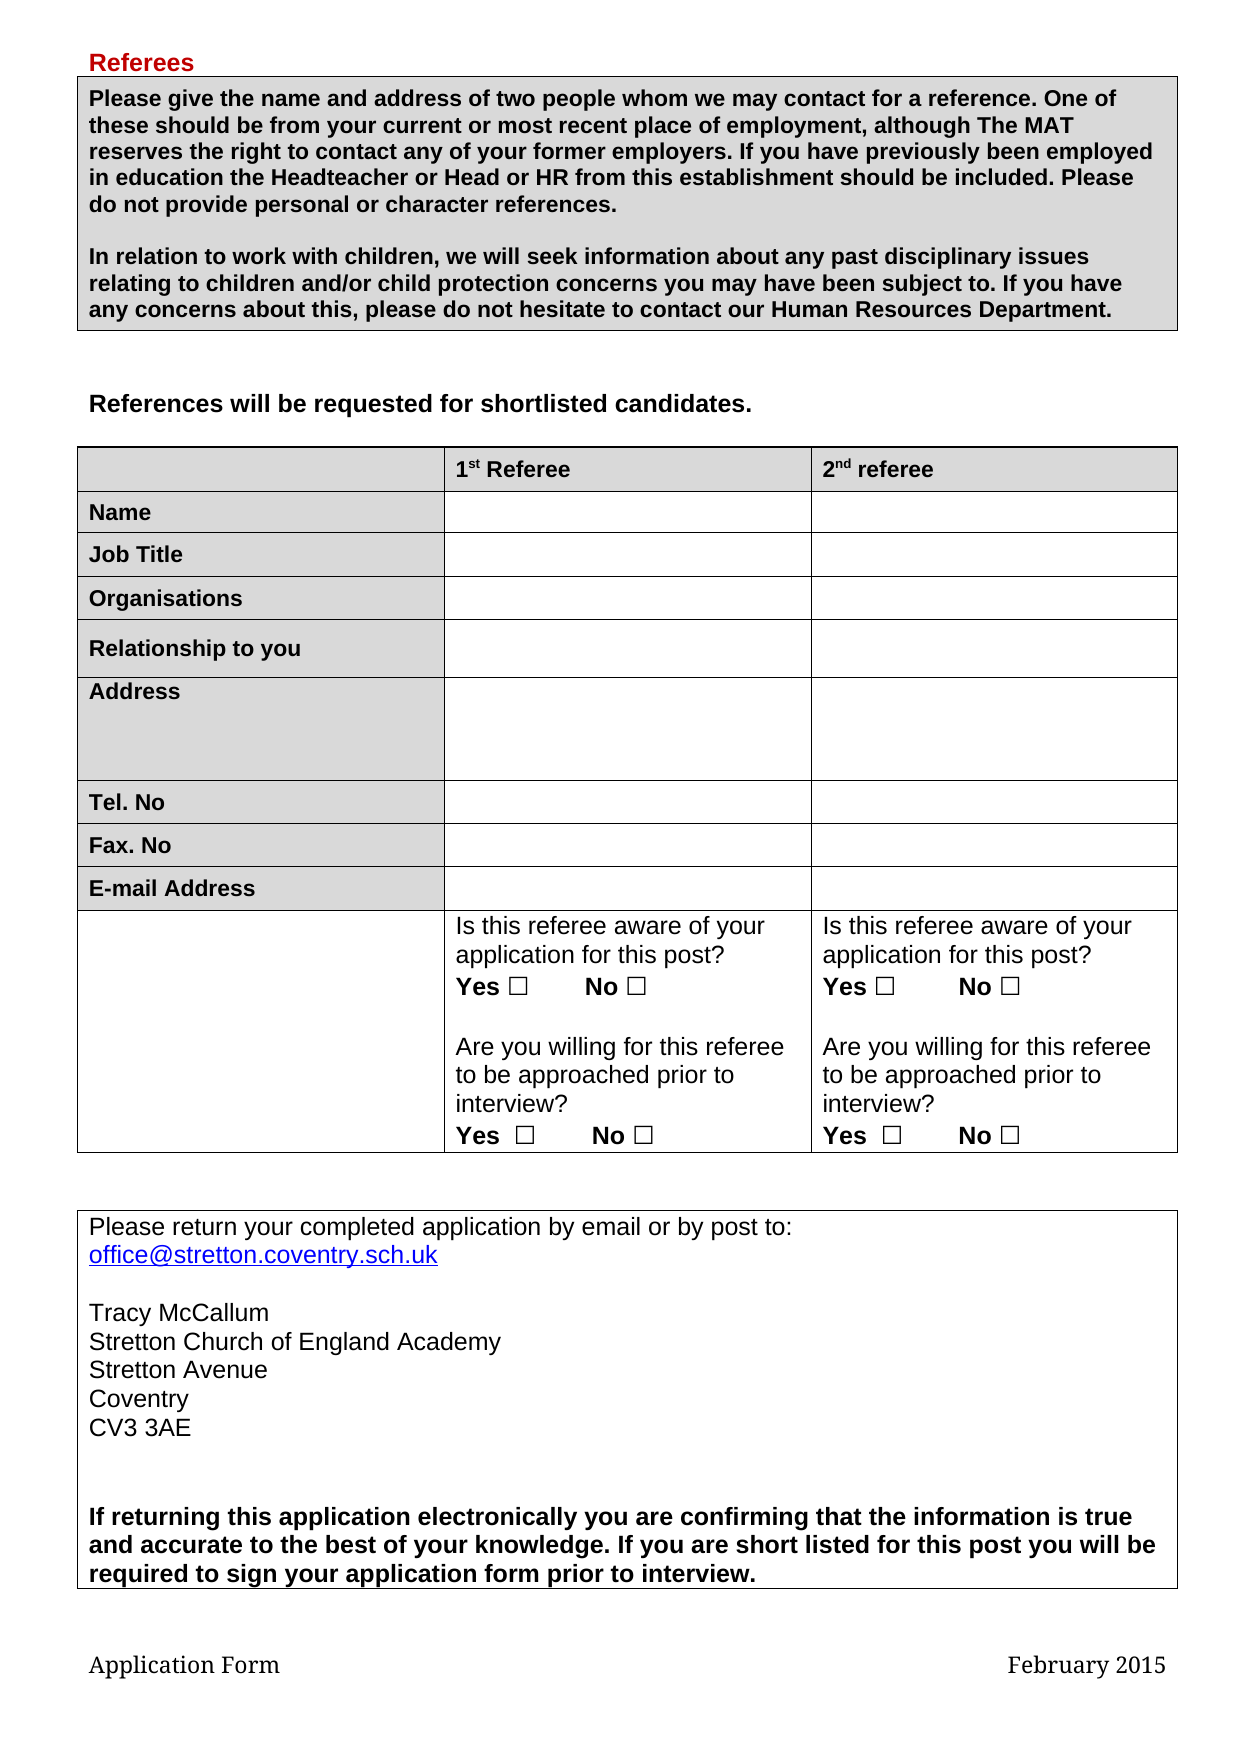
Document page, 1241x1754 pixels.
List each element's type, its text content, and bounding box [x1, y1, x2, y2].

text References will be requested for shortlisted candidates. [89, 389, 1167, 418]
table_cell [812, 867, 1177, 910]
table_cell Relationship to you [78, 620, 444, 677]
table_cell [812, 492, 1177, 532]
table_cell Tel. No [78, 781, 444, 823]
table_cell [445, 620, 811, 677]
table_cell Job Title [78, 533, 444, 576]
table_cell [78, 911, 444, 1152]
table_cell [445, 492, 811, 532]
text Referees [89, 47, 1167, 76]
table_cell [812, 781, 1177, 823]
table_cell Is this referee aware of your application for this post? Yes No Are you willing for this referee to be approached prior to interview? Yes No [445, 911, 811, 1152]
table_cell Fax. No [78, 824, 444, 866]
table_header Please give the name and address of two people whom we may contact for a reference. One of these should be from your current or most recent place of employment, although The MAT reserves the right to contact any of your former employers. If you have previously been employed in education the Headteacher or Head or HR from this establishment should be included. Please do not provide personal or character references. In relation to work with children, we will seek information about any past disciplinary issues relating to children and/or child protection concerns you may have been subject to. If you have any concerns about this, please do not hesitate to contact our Human Resources Department. [78, 77, 1177, 330]
table_cell Address [78, 678, 444, 780]
table_cell [812, 577, 1177, 619]
table_header 2nd referee [812, 448, 1177, 491]
table_cell Name [78, 492, 444, 532]
table_cell Organisations [78, 577, 444, 619]
table_cell [445, 781, 811, 823]
table_cell [812, 824, 1177, 866]
table_header [78, 448, 444, 491]
table_cell [445, 678, 811, 780]
table_cell [812, 620, 1177, 677]
table_cell [812, 533, 1177, 576]
table_cell [445, 824, 811, 866]
table_cell [445, 867, 811, 910]
table_cell Is this referee aware of your application for this post? Yes No Are you willing for this referee to be approached prior to interview? Yes No [812, 911, 1177, 1152]
table_header 1st Referee [445, 448, 811, 491]
table_cell E-mail Address [78, 867, 444, 910]
table_cell [445, 577, 811, 619]
table_header Please return your completed application by email or by post to: office@stretton.coventry.sch.uk Tracy McCallum Stretton Church of England Academy Stretton Avenue Coventry CV3 3AE If returning this application electronically you are confirming that the information is true and accurate to the best of your knowledge. If you are short listed for this post you will be required to sign your application form prior to interview. [78, 1211, 1177, 1588]
table_cell [445, 533, 811, 576]
table_cell [812, 678, 1177, 780]
